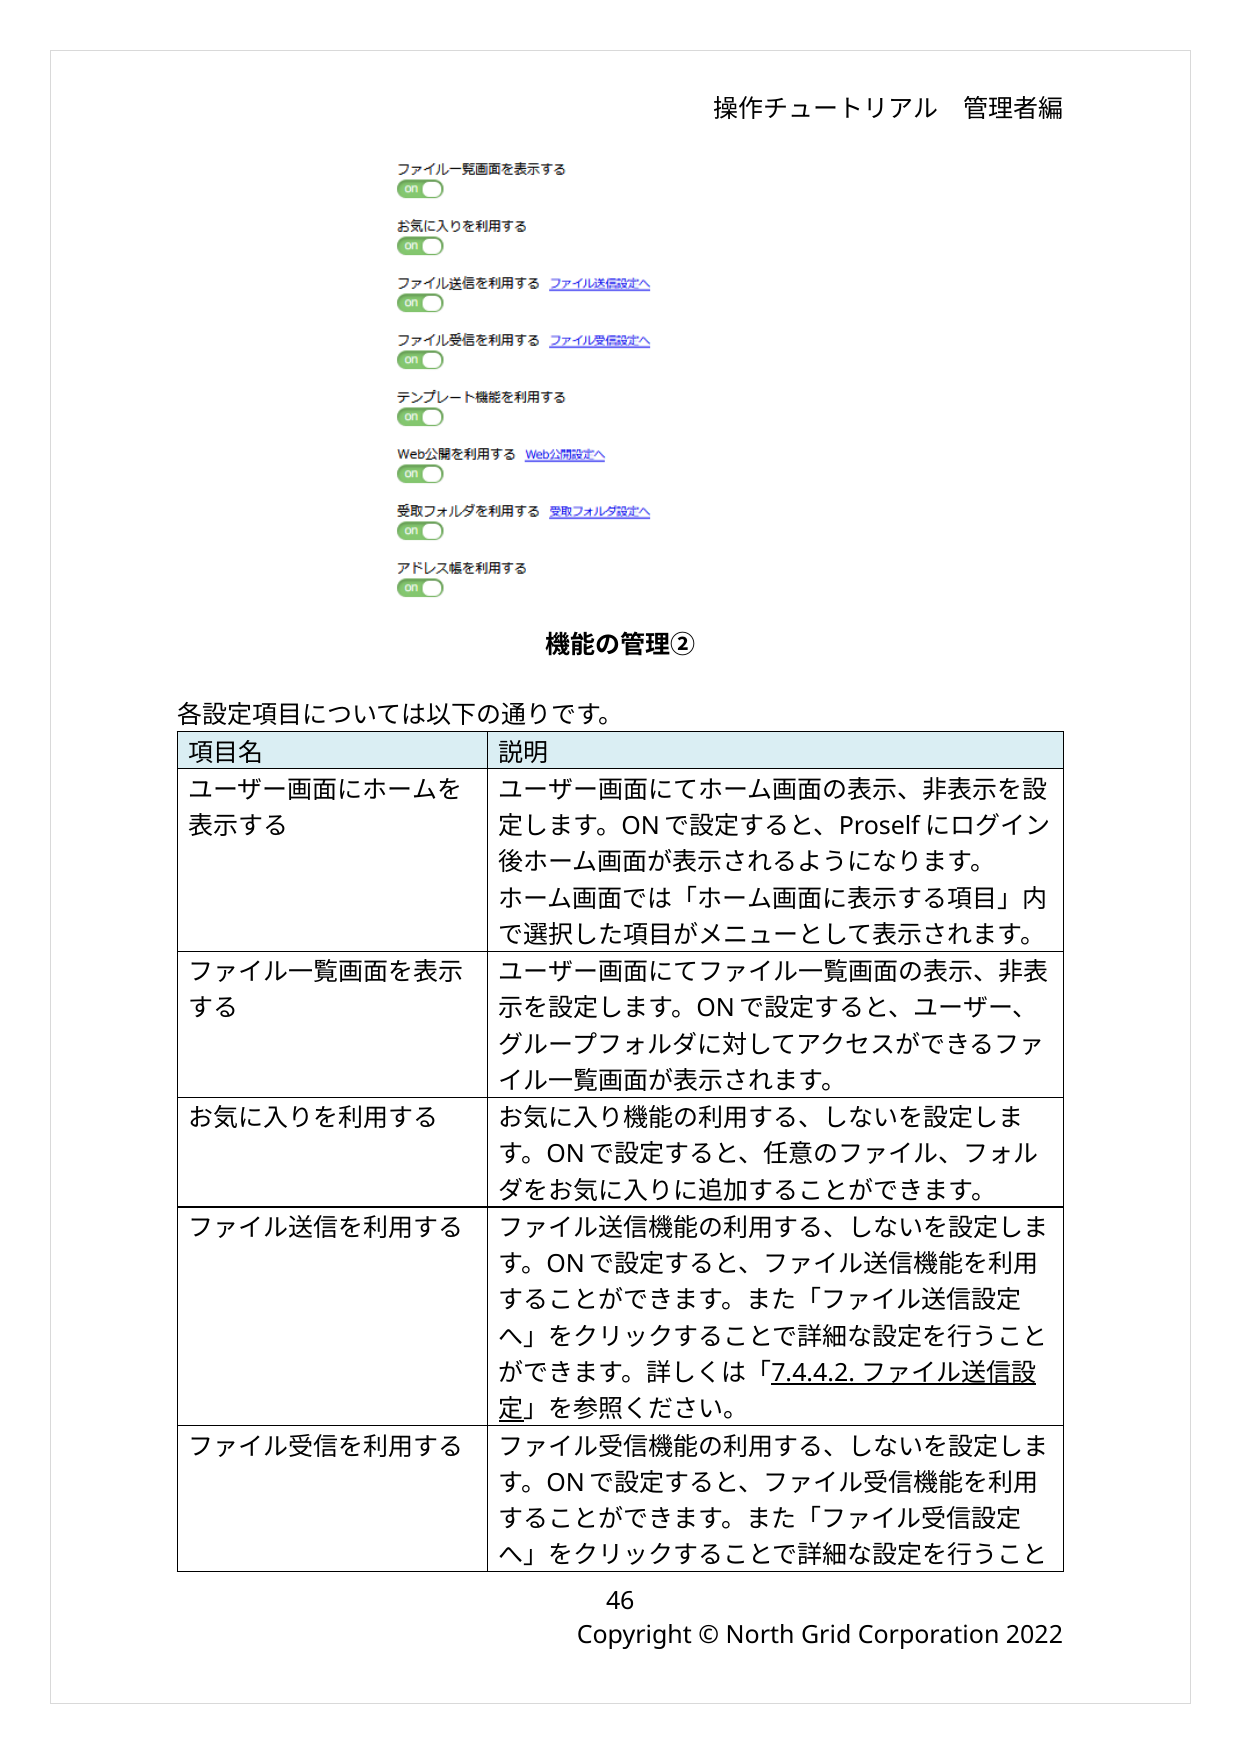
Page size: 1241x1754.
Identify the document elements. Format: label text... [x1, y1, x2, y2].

table_cell ファイル送信を利用する [178, 1208, 487, 1425]
table_cell ユーザー画面にホームを表示する [178, 769, 487, 951]
table_cell ユーザー画面にてファイル一覧画面の表示、非表示を設定します。ONで設定すると、ユーザー、グループフォルダに対してアクセスができるファイル一覧画面が表示されます。 [488, 952, 1063, 1097]
table_cell ファイル受信を利用する [178, 1426, 487, 1571]
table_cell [488, 1426, 1063, 1571]
text 機能の管理② [177, 624, 1063, 661]
table_header 項目名 [178, 732, 487, 768]
table_header 説明 [488, 732, 1063, 768]
table_cell ファイル一覧画面を表示する [178, 952, 487, 1097]
text 各設定項目については以下の通りです。 [177, 695, 1063, 731]
table_cell お気に入りを利用する [178, 1098, 487, 1206]
table_cell ユーザー画面にてホーム画面の表示、非表示を設定します。ONで設定すると、Proselfにログイン後ホーム画面が表示されるようになります。 ホーム画面では「ホーム画面に表示する項目」内で選択した項目がメニューとして表示されます。 [488, 769, 1063, 951]
table_cell ファイル送信機能の利用する、しないを設定します。ONで設定すると、ファイル送信機能を利用することができます。また「ファイル送信設定へ」をクリックすることで詳細な設定を行うことができます。詳しくは「7.4.4.2. ファイル送信設定」を参照ください。 [488, 1208, 1063, 1425]
picture [295, 147, 945, 625]
table_cell お気に入り機能の利用する、しないを設定します。ONで設定すると、任意のファイル、フォルダをお気に入りに追加することができます。 [488, 1098, 1063, 1206]
